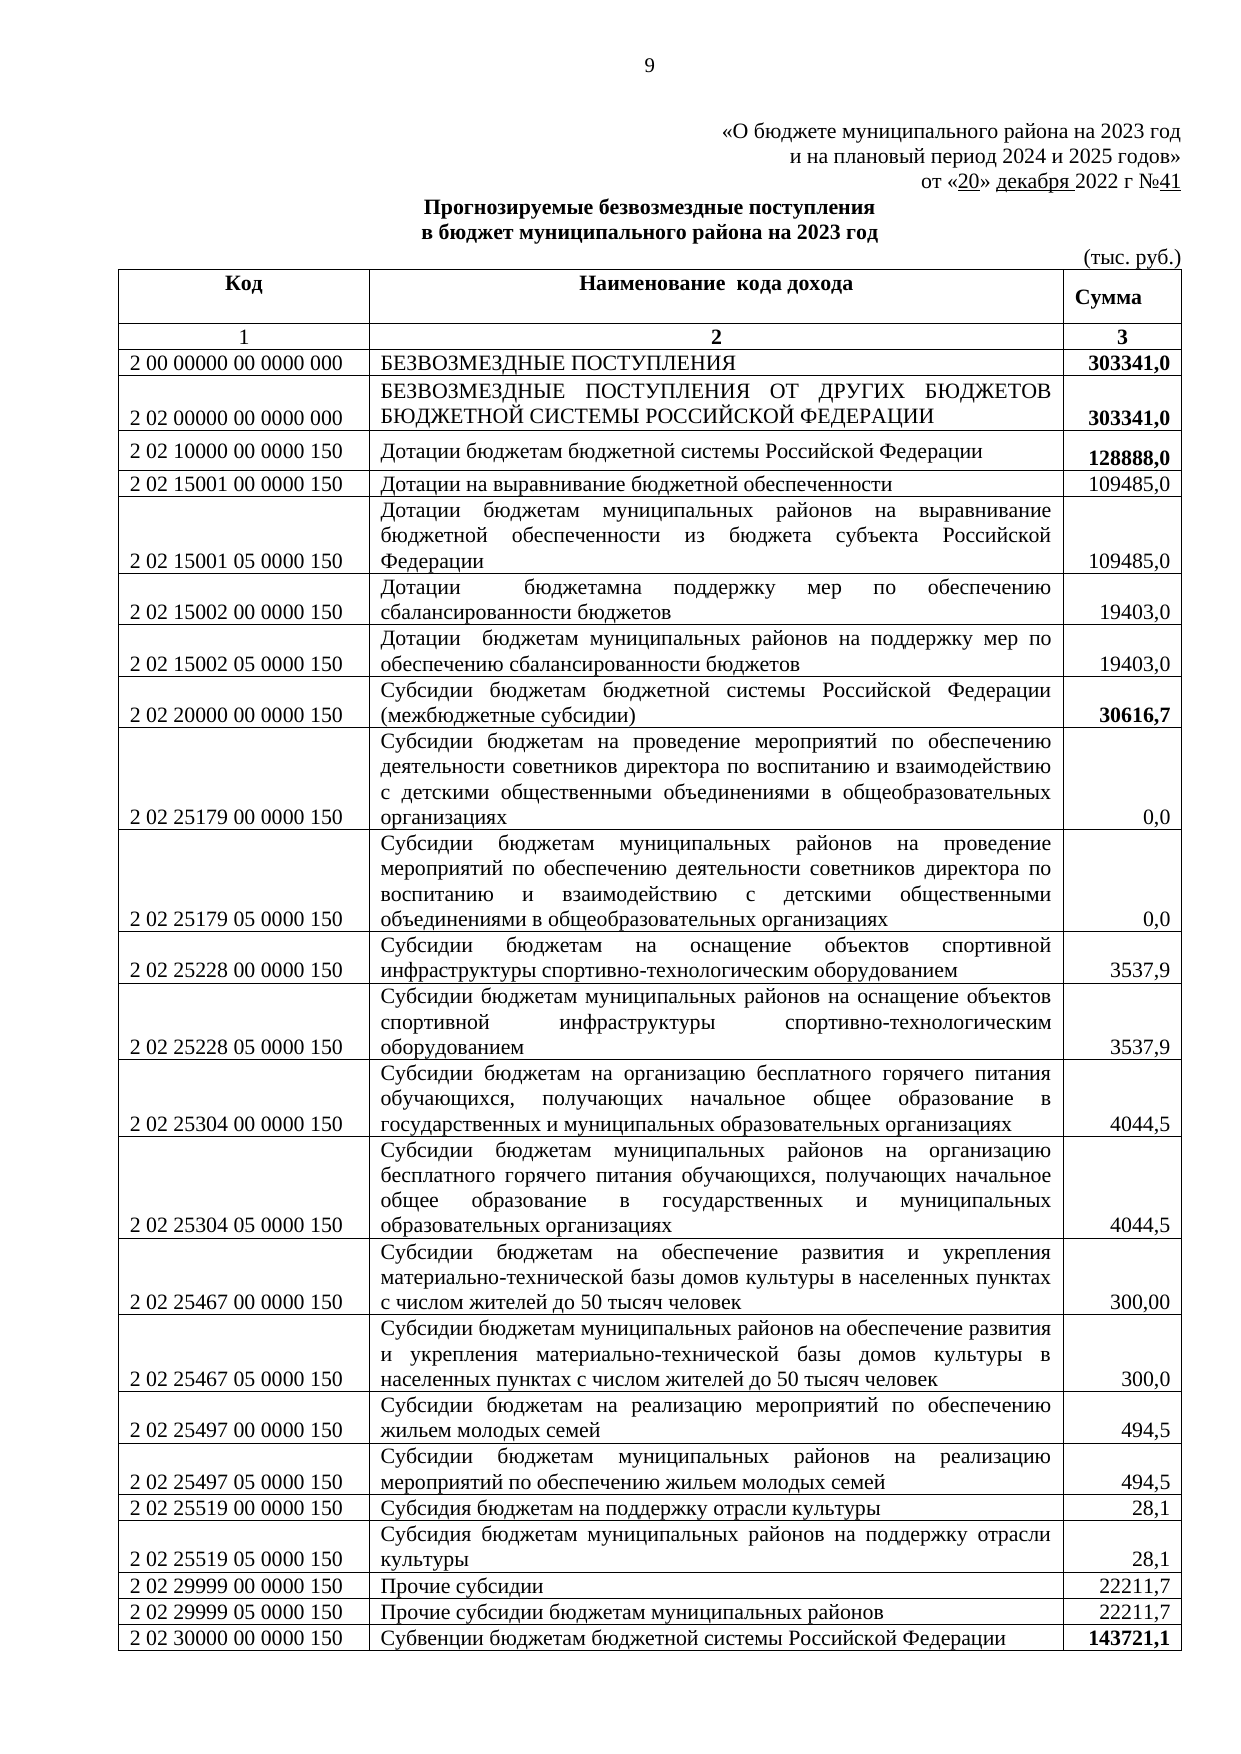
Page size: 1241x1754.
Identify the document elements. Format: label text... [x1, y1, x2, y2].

table_cell Субсидии бюджетам на проведение мероприятий по обеспечению деятельности советников директора по воспитанию и взаимодействию с детскими общественными объединениями в общеобразовательных организациях [370, 728, 1063, 829]
table_cell 494,5 [1064, 1392, 1181, 1442]
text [118, 118, 1181, 143]
table_cell 2 02 15002 05 0000 150 [119, 625, 369, 676]
table_cell 2 02 25179 00 0000 150 [119, 728, 369, 829]
table_cell 2 02 25519 05 0000 150 [119, 1521, 369, 1572]
table_cell 2 02 15001 05 0000 150 [119, 497, 369, 573]
table_cell 2 02 29999 05 0000 150 [119, 1599, 369, 1624]
table_cell 4044,5 [1064, 1060, 1181, 1136]
table_cell 0,0 [1064, 830, 1181, 931]
table_cell 2 02 15002 00 0000 150 [119, 574, 369, 624]
table_header Наименование кода дохода [370, 270, 1063, 323]
table_cell 3537,9 [1064, 932, 1181, 982]
table_cell 2 02 25228 05 0000 150 [119, 984, 369, 1059]
table_cell Субсидии бюджетам на организацию бесплатного горячего питания обучающихся, получающих начальное общее образование в государственных и муниципальных образовательных организациях [370, 1060, 1063, 1136]
table_cell 22211,7 [1064, 1573, 1181, 1598]
table_cell Субсидии бюджетам бюджетной системы Российской Федерации (межбюджетные субсидии) [370, 677, 1063, 727]
table_cell 109485,0 [1064, 471, 1181, 496]
table_cell БЕЗВОЗМЕЗДНЫЕ ПОСТУПЛЕНИЯ ОТ ДРУГИХ БЮДЖЕТОВ БЮДЖЕТНОЙ СИСТЕМЫ РОССИЙСКОЙ ФЕДЕРАЦИИ [370, 376, 1063, 430]
text Прогнозируемые безвозмездные поступления [118, 194, 1181, 219]
table_cell Прочие субсидии [370, 1573, 1063, 1598]
table_cell 22211,7 [1064, 1599, 1181, 1624]
table_cell 2 02 30000 00 0000 150 [119, 1625, 369, 1650]
table_cell 30616,7 [1064, 677, 1181, 727]
table_cell Субсидии бюджетам муниципальных районов на обеспечение развития и укрепления материально-технической базы домов культуры в населенных пунктах с числом жителей до 50 тысяч человек [370, 1315, 1063, 1391]
table_cell 2 02 29999 00 0000 150 [119, 1573, 369, 1598]
text и на плановый период 2024 и 2025 годов» [118, 143, 1181, 168]
table_cell Прочие субсидии бюджетам муниципальных районов [370, 1599, 1063, 1624]
text в бюджет муниципального района на 2023 год [118, 219, 1181, 244]
table_cell 2 02 25179 05 0000 150 [119, 830, 369, 931]
table_cell Субсидия бюджетам муниципальных районов на поддержку отрасли культуры [370, 1521, 1063, 1572]
table_cell Дотации бюджетам муниципальных районов на выравнивание бюджетной обеспеченности из бюджета субъекта Российской Федерации [370, 497, 1063, 573]
table_cell Дотации бюджетам бюджетной системы Российской Федерации [370, 431, 1063, 470]
table_cell 2 00 00000 00 0000 000 [119, 350, 369, 375]
table_cell 2 02 25228 00 0000 150 [119, 932, 369, 982]
table_cell 2 02 15001 00 0000 150 [119, 471, 369, 496]
table_cell Субсидии бюджетам муниципальных районов на проведение мероприятий по обеспечению деятельности советников директора по воспитанию и взаимодействию с детскими общественными объединениями в общеобразовательных организациях [370, 830, 1063, 931]
table_cell 143721,1 [1064, 1625, 1181, 1650]
table_cell 300,0 [1064, 1315, 1181, 1391]
text (тыс. руб.) [118, 244, 1181, 269]
table_cell Субвенции бюджетам бюджетной системы Российской Федерации [370, 1625, 1063, 1650]
table_cell 2 02 25467 00 0000 150 [119, 1239, 369, 1314]
text от «20» декабря 2022 г №41 [118, 168, 1181, 194]
table_cell 128888,0 [1064, 431, 1181, 470]
table_cell 2 02 20000 00 0000 150 [119, 677, 369, 727]
table_cell Дотации бюджетам муниципальных районов на поддержку мер по обеспечению сбалансированности бюджетов [370, 625, 1063, 676]
table_header Сумма [1064, 270, 1181, 323]
table_cell 19403,0 [1064, 625, 1181, 676]
table_cell Субсидии бюджетам муниципальных районов на оснащение объектов спортивной инфраструктуры спортивно-технологическим оборудованием [370, 984, 1063, 1059]
table_cell Дотации на выравнивание бюджетной обеспеченности [370, 471, 1063, 496]
table_cell 28,1 [1064, 1495, 1181, 1520]
table_cell 3537,9 [1064, 984, 1181, 1059]
table_cell Субсидии бюджетам муниципальных районов на организацию бесплатного горячего питания обучающихся, получающих начальное общее образование в государственных и муниципальных образовательных организациях [370, 1137, 1063, 1238]
table_cell Субсидии бюджетам на обеспечение развития и укрепления материально-технической базы домов культуры в населенных пунктах с числом жителей до 50 тысяч человек [370, 1239, 1063, 1314]
table_cell 4044,5 [1064, 1137, 1181, 1238]
table_cell 494,5 [1064, 1444, 1181, 1494]
table_cell 303341,0 [1064, 376, 1181, 430]
table_cell 2 02 25304 05 0000 150 [119, 1137, 369, 1238]
table_cell 1 [119, 324, 369, 349]
table_cell 2 02 25497 05 0000 150 [119, 1444, 369, 1494]
table_cell 19403,0 [1064, 574, 1181, 624]
table_cell 0,0 [1064, 728, 1181, 829]
table_cell 2 02 25467 05 0000 150 [119, 1315, 369, 1391]
table_cell 2 02 25497 00 0000 150 [119, 1392, 369, 1442]
table_cell 109485,0 [1064, 497, 1181, 573]
table_cell 2 [370, 324, 1063, 349]
table_cell 28,1 [1064, 1521, 1181, 1572]
table_cell 2 02 10000 00 0000 150 [119, 431, 369, 470]
table_cell Дотации бюджетамна поддержку мер по обеспечению сбалансированности бюджетов [370, 574, 1063, 624]
table_cell 3 [1064, 324, 1181, 349]
table_cell Субсидии бюджетам на реализацию мероприятий по обеспечению жильем молодых семей [370, 1392, 1063, 1442]
table_header Код [119, 270, 369, 323]
table_cell Субсидии бюджетам муниципальных районов на реализацию мероприятий по обеспечению жильем молодых семей [370, 1444, 1063, 1494]
table_cell 300,00 [1064, 1239, 1181, 1314]
table_cell 2 02 25304 00 0000 150 [119, 1060, 369, 1136]
table_cell 2 02 25519 00 0000 150 [119, 1495, 369, 1520]
table_cell Субсидия бюджетам на поддержку отрасли культуры [370, 1495, 1063, 1520]
table_cell 303341,0 [1064, 350, 1181, 375]
table_cell 2 02 00000 00 0000 000 [119, 376, 369, 430]
table_cell БЕЗВОЗМЕЗДНЫЕ ПОСТУПЛЕНИЯ [370, 350, 1063, 375]
table_cell Субсидии бюджетам на оснащение объектов спортивной инфраструктуры спортивно-технологическим оборудованием [370, 932, 1063, 982]
